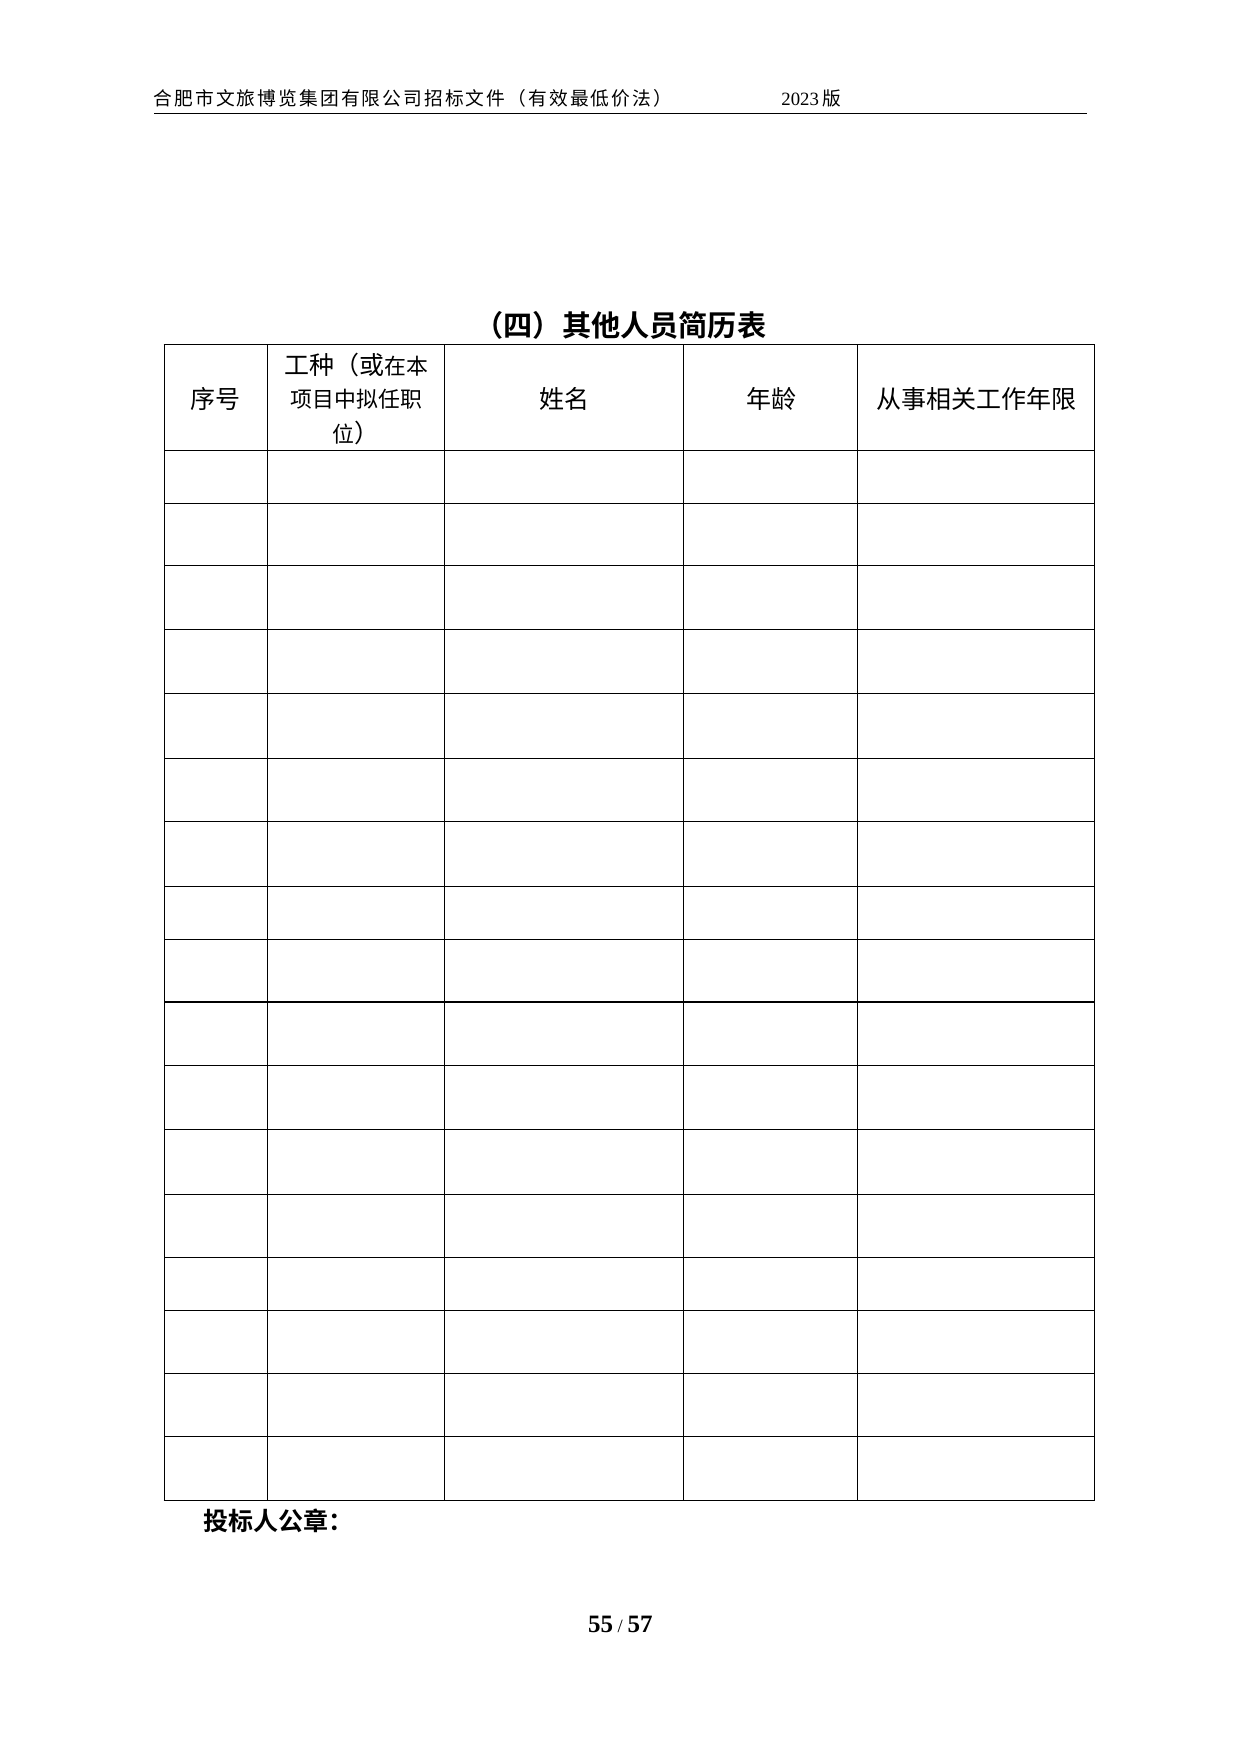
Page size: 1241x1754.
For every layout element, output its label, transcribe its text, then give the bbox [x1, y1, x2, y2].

table_cell [684, 694, 857, 758]
table_cell [445, 1003, 683, 1065]
table_cell [445, 694, 683, 758]
table_cell [268, 630, 444, 693]
table_cell [684, 1195, 857, 1257]
table_cell [684, 1258, 857, 1310]
table_cell [445, 1374, 683, 1436]
table_cell [684, 940, 857, 1001]
table_cell [684, 1066, 857, 1129]
table_cell [445, 887, 683, 939]
table_cell [445, 566, 683, 629]
table_cell [445, 504, 683, 565]
table_cell [684, 1003, 857, 1065]
table_cell [268, 1374, 444, 1436]
table_cell [858, 694, 1094, 758]
table_cell [684, 1311, 857, 1372]
table_cell [858, 1195, 1094, 1257]
table_cell [165, 822, 267, 886]
table_header 年龄 [684, 345, 857, 449]
table_cell [684, 1130, 857, 1194]
table_cell [165, 1374, 267, 1436]
table_cell [858, 451, 1094, 503]
table_cell [165, 451, 267, 503]
table_cell [165, 1195, 267, 1257]
table_cell [268, 822, 444, 886]
table_cell [445, 822, 683, 886]
table_cell [268, 1066, 444, 1129]
table_cell [684, 1437, 857, 1500]
table_cell [684, 451, 857, 503]
table_cell [445, 1437, 683, 1500]
table_cell [858, 1437, 1094, 1500]
text 投标人公章： [153, 1501, 1087, 1537]
table_cell [268, 1003, 444, 1065]
table_cell [268, 566, 444, 629]
table_cell [858, 887, 1094, 939]
table_cell [165, 940, 267, 1001]
table_cell [165, 1437, 267, 1500]
table_cell [445, 1130, 683, 1194]
table_cell [165, 1003, 267, 1065]
table_cell [684, 822, 857, 886]
table_cell [858, 566, 1094, 629]
table_cell [165, 630, 267, 693]
table_cell [445, 1195, 683, 1257]
table_header 工种（或在本项目中拟任职位） [268, 345, 444, 449]
table_cell [445, 1311, 683, 1372]
table_cell [165, 1130, 267, 1194]
table_cell [268, 1195, 444, 1257]
table_cell [445, 940, 683, 1001]
table_cell [268, 887, 444, 939]
table_cell [445, 630, 683, 693]
table_cell [165, 1311, 267, 1372]
table_cell [858, 940, 1094, 1001]
table_cell [858, 1258, 1094, 1310]
table_cell [165, 566, 267, 629]
table_cell [268, 1130, 444, 1194]
table_cell [445, 759, 683, 821]
table_cell [165, 504, 267, 565]
table_cell [858, 759, 1094, 821]
table_cell [684, 887, 857, 939]
table_cell [268, 1311, 444, 1372]
table_cell [684, 566, 857, 629]
table_cell [858, 1311, 1094, 1372]
table_header 序号 [165, 345, 267, 449]
table_cell [858, 1003, 1094, 1065]
text （四）其他人员简历表 [153, 302, 1087, 344]
table_cell [684, 759, 857, 821]
table_cell [268, 940, 444, 1001]
table_cell [858, 504, 1094, 565]
table_header 姓名 [445, 345, 683, 449]
table_cell [858, 1130, 1094, 1194]
table_cell [165, 1258, 267, 1310]
table_cell [858, 822, 1094, 886]
table_header 从事相关工作年限 [858, 345, 1094, 449]
table_cell [858, 630, 1094, 693]
table_cell [268, 451, 444, 503]
table_cell [445, 1066, 683, 1129]
table_cell [858, 1066, 1094, 1129]
table_cell [684, 504, 857, 565]
table_cell [268, 1437, 444, 1500]
table_cell [268, 759, 444, 821]
table_cell [858, 1374, 1094, 1436]
table_cell [268, 504, 444, 565]
table_cell [684, 630, 857, 693]
table_cell [165, 694, 267, 758]
table_cell [445, 1258, 683, 1310]
table_cell [268, 1258, 444, 1310]
table_cell [165, 759, 267, 821]
table_cell [165, 1066, 267, 1129]
table_cell [445, 451, 683, 503]
table_cell [684, 1374, 857, 1436]
table_cell [165, 887, 267, 939]
table_cell [268, 694, 444, 758]
